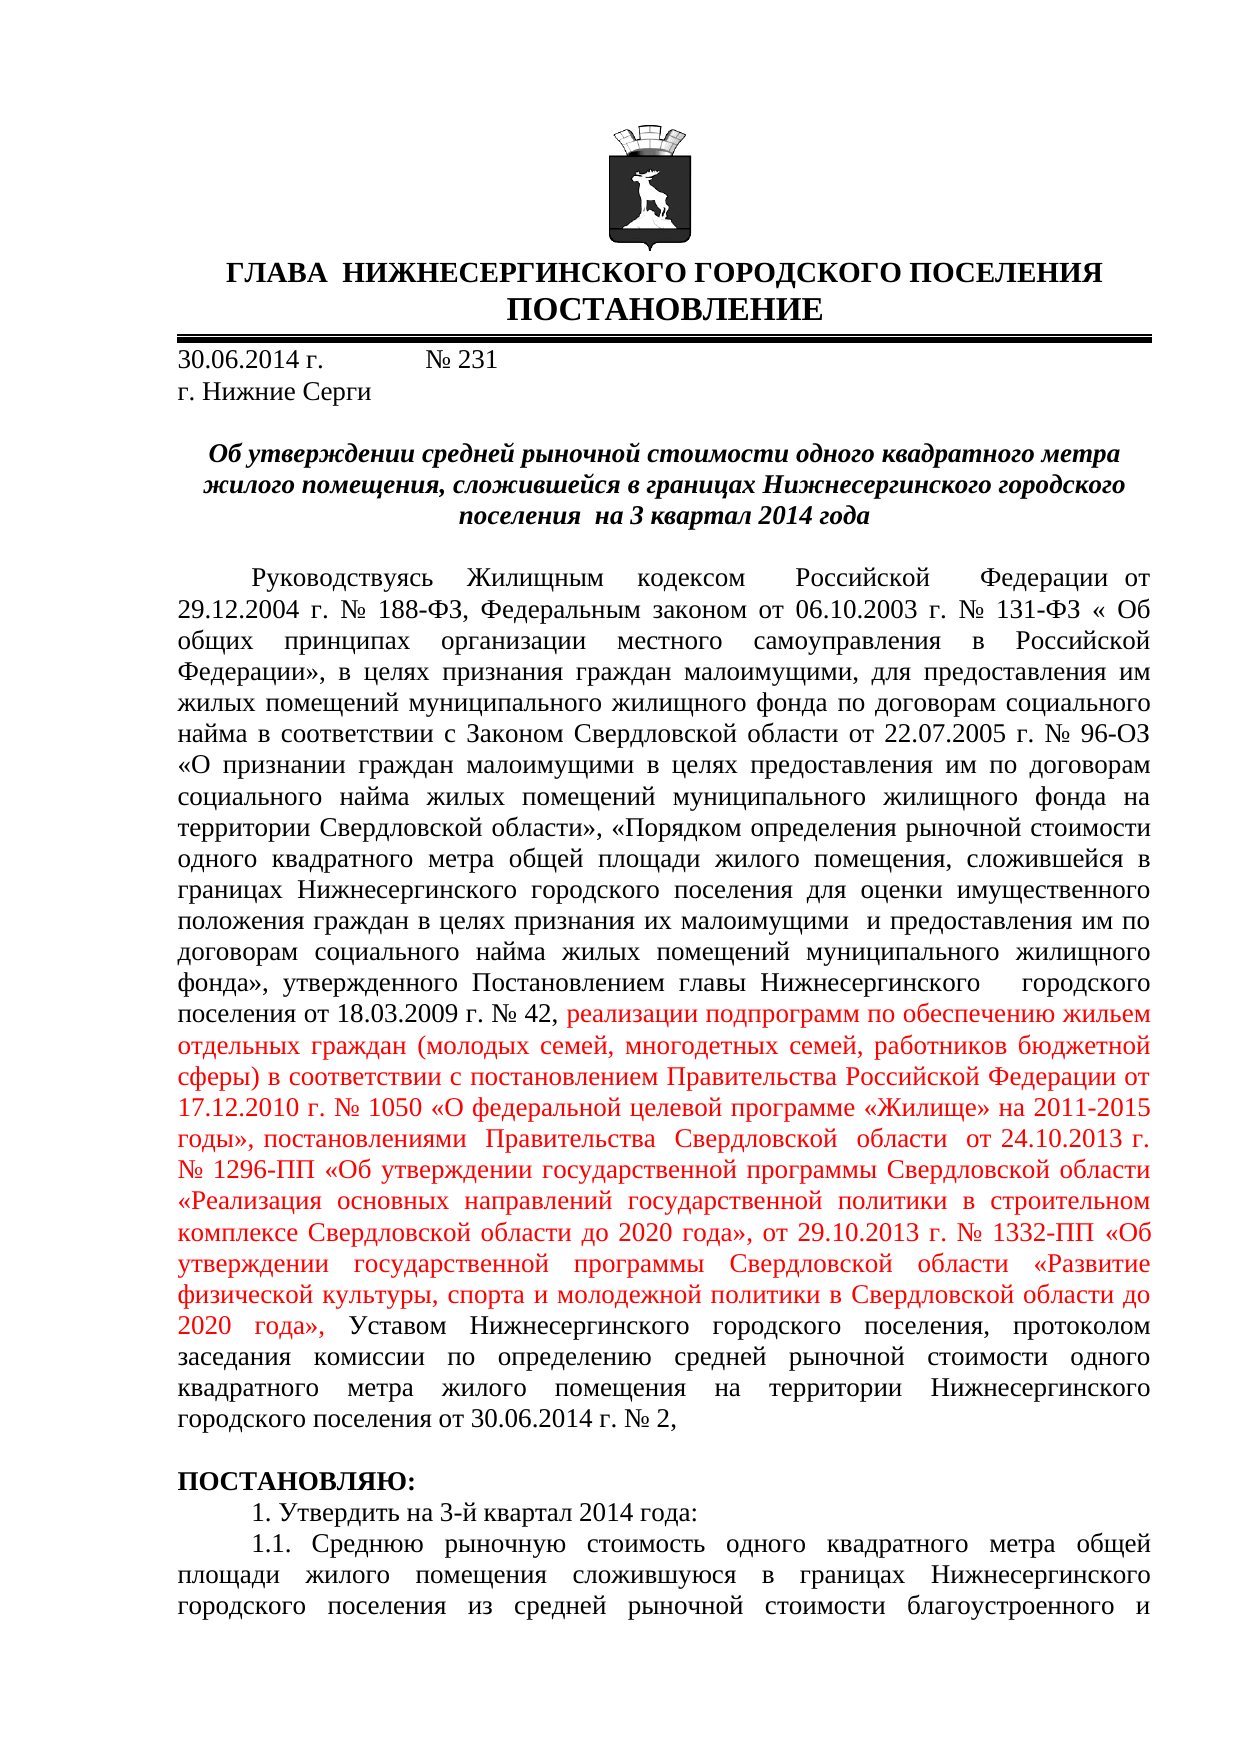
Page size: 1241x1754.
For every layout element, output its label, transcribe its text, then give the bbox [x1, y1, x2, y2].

text Об утверждении средней рыночной стоимости одного квадратного метра жилого помещения, сложившейся в границах Нижнесергинского городского поселения на 3 квартал 2014 года [177, 437, 1152, 530]
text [177, 1527, 1152, 1621]
text 30.06.2014 г. № 231 [177, 343, 1152, 374]
text ПОСТАНОВЛЯЮ: [177, 1465, 1152, 1496]
text ПОСТАНОВЛЕНИЕ [177, 289, 1152, 327]
text Руководствуясь Жилищным кодексом Российской Федерации от 29.12.2004 г. № 188-ФЗ, Федеральным законом от 06.10.2003 г. № 131-ФЗ « Об общих принципах организации местного самоуправления в Российской Федерации», в целях признания граждан малоимущими, для предоставления им жилых помещений муниципального жилищного фонда по договорам социального найма в соответствии с Законом Свердловской области от 22.07.2005 г. № 96-ОЗ «О признании граждан малоимущими в целях предоставления им по договорам социального найма жилых помещений муниципального жилищного фонда на территории Свердловской области», «Порядком определения рыночной стоимости одного квадратного метра общей площади жилого помещения, сложившейся в границах Нижнесергинского городского поселения для оценки имущественного положения граждан в целях признания их малоимущими и предоставления им по договорам социального найма жилых помещений муниципального жилищного фонда», утвержденного Постановлением главы Нижнесергинского городского поселения от 18.03.2009 г. № 42, реализации подпрограмм по обеспечению жильем отдельных граждан (молодых семей, многодетных семей, работников бюджетной сферы) в соответствии с постановлением Правительства Российской Федерации от 17.12.2010 г. № 1050 «О федеральной целевой программе «Жилище» на 2011-2015 годы», постановлениями Правительства Свердловской области от 24.10.2013 г. № 1296-ПП «Об утверждении государственной программы Свердловской области «Реализация основных направлений государственной политики в строительном комплексе Свердловской области до 2020 года», от 29.10.2013 г. № 1332-ПП «Об утверждении государственной программы Свердловской области «Развитие физической культуры, спорта и молодежной политики в Свердловской области до 2020 года», Уставом Нижнесергинского городского поселения, протоколом заседания комиссии по определению средней рыночной стоимости одного квадратного метра жилого помещения на территории Нижнесергинского городского поселения от 30.06.2014 г. № 2, [177, 562, 1152, 1434]
text ГЛАВА НИЖНЕСЕРГИНСКОГО ГОРОДСКОГО ПОСЕЛЕНИЯ [177, 255, 1152, 289]
text 1. Утвердить на 3-й квартал 2014 года: [177, 1496, 1152, 1527]
text г. Нижние Серги [177, 374, 1152, 406]
